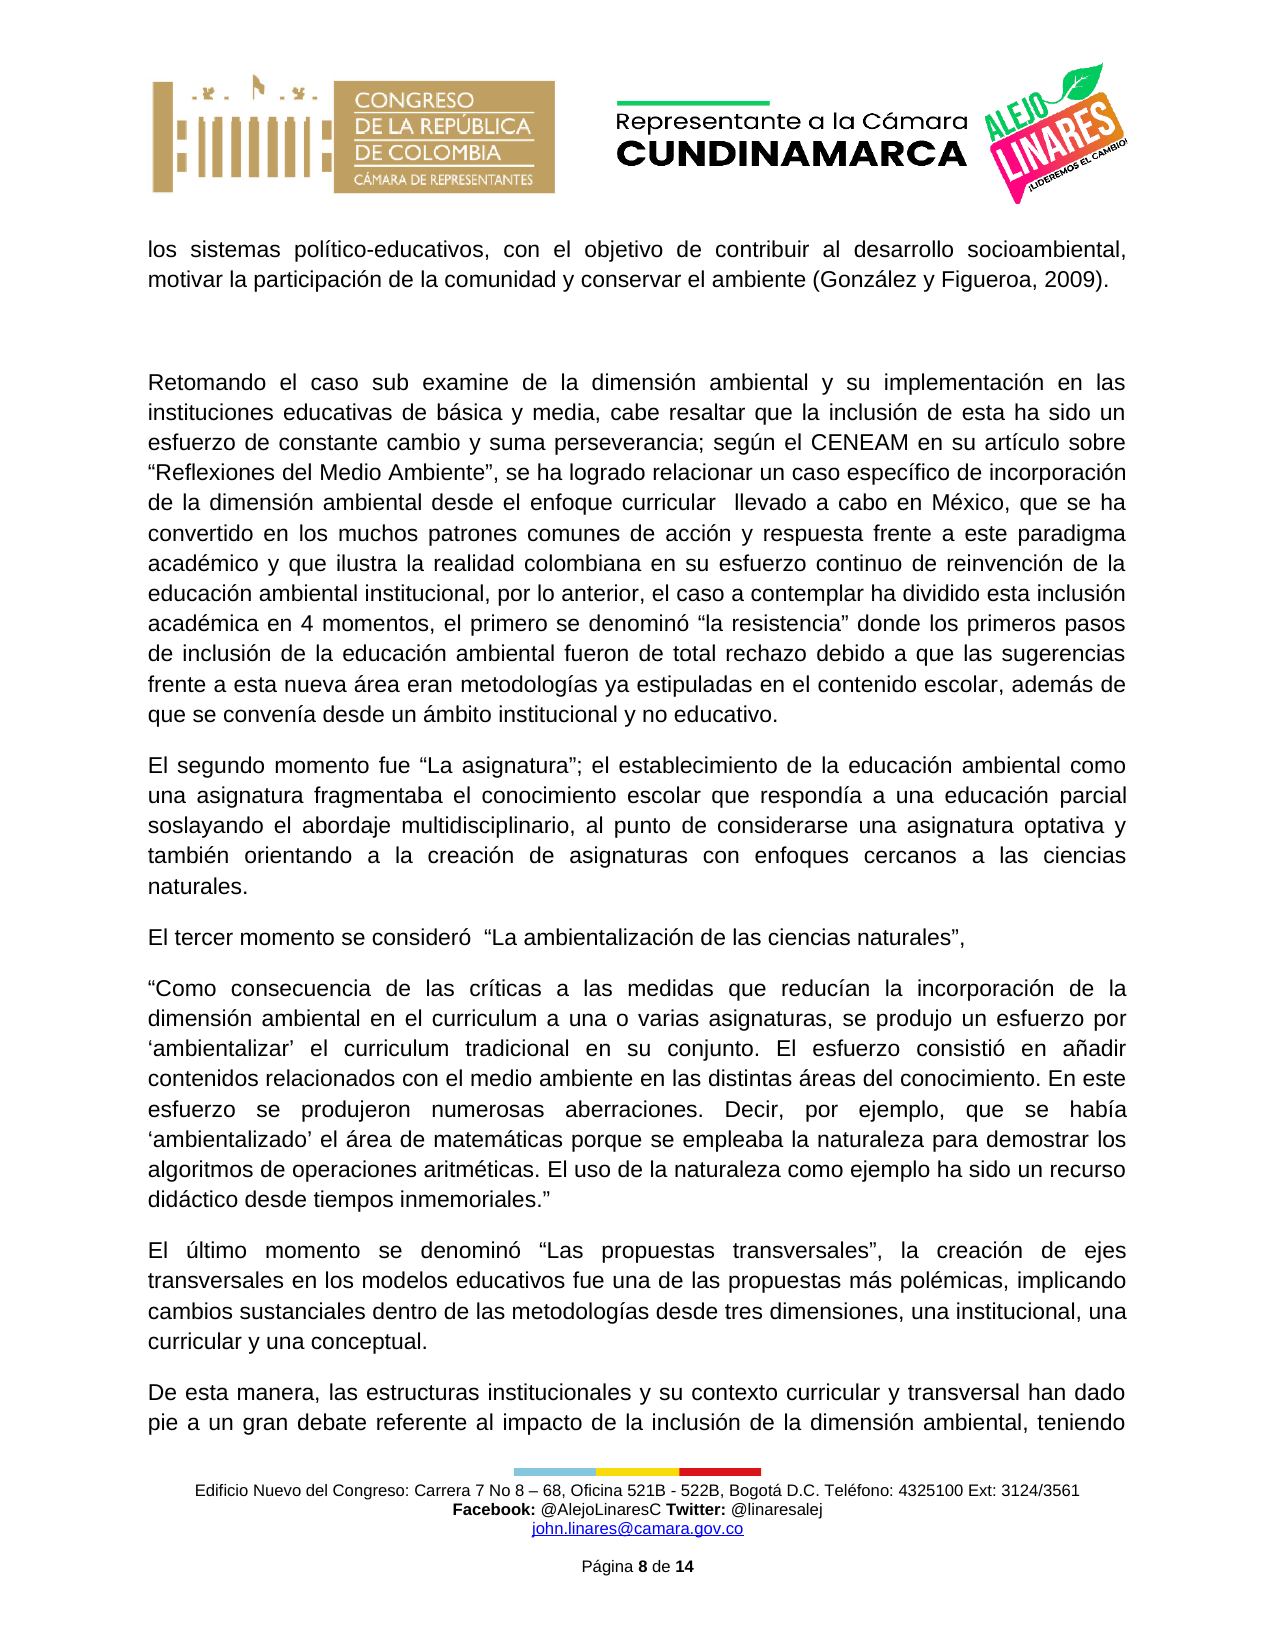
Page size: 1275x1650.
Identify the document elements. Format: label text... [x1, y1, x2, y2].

picture [147, 62, 1128, 204]
text Retomando el caso sub examine de la dimensión ambiental y su implementación en las instituciones educativas de básica y media, cabe resaltar que la inclusión de esta ha sido un esfuerzo de constante cambio y suma perseverancia; según el CENEAM en su artículo sobre “Reflexiones del Medio Ambiente”, se ha logrado relacionar un caso específico de incorporación de la dimensión ambiental desde el enfoque curricular llevado a cabo en México, que se ha convertido en los muchos patrones comunes de acción y respuesta frente a este paradigma académico y que ilustra la realidad colombiana en su esfuerzo continuo de reinvención de la educación ambiental institucional, por lo anterior, el caso a contemplar ha dividido esta inclusión académica en 4 momentos, el primero se denominó “la resistencia” donde los primeros pasos de inclusión de la educación ambiental fueron de total rechazo debido a que las sugerencias frente a esta nueva área eran metodologías ya estipuladas en el contenido escolar, además de que se convenía desde un ámbito institucional y no educativo. [148, 368, 1127, 727]
text El último momento se denominó “Las propuestas transversales”, la creación de ejes transversales en los modelos educativos fue una de las propuestas más polémicas, implicando cambios sustanciales dentro de las metodologías desde tres dimensiones, una institucional, una curricular y una conceptual. [148, 1237, 1127, 1354]
text El segundo momento fue “La asignatura”; el establecimiento de la educación ambiental como una asignatura fragmentaba el conocimiento escolar que respondía a una educación parcial soslayando el abordaje multidisciplinario, al punto de considerarse una asignatura optativa y también orientando a la creación de asignaturas con enfoques cercanos a las ciencias naturales. [148, 752, 1127, 899]
text El tercer momento se consideró “La ambientalización de las ciencias naturales”, [148, 924, 1127, 950]
picture [513, 1468, 762, 1476]
text “Como consecuencia de las críticas a las medidas que reducían la incorporación de la dimensión ambiental en el curriculum a una o varias asignaturas, se produjo un esfuerzo por ‘ambientalizar’ el curriculum tradicional en su conjunto. El esfuerzo consistió en añadir contenidos relacionados con el medio ambiente en las distintas áreas del conocimiento. En este esfuerzo se produjeron numerosas aberraciones. Decir, por ejemplo, que se había ‘ambientalizado’ el área de matemáticas porque se empleaba la naturaleza para demostrar los algoritmos de operaciones aritméticas. El uso de la naturaleza como ejemplo ha sido un recurso didáctico desde tiempos inmemoriales.” [148, 975, 1127, 1213]
